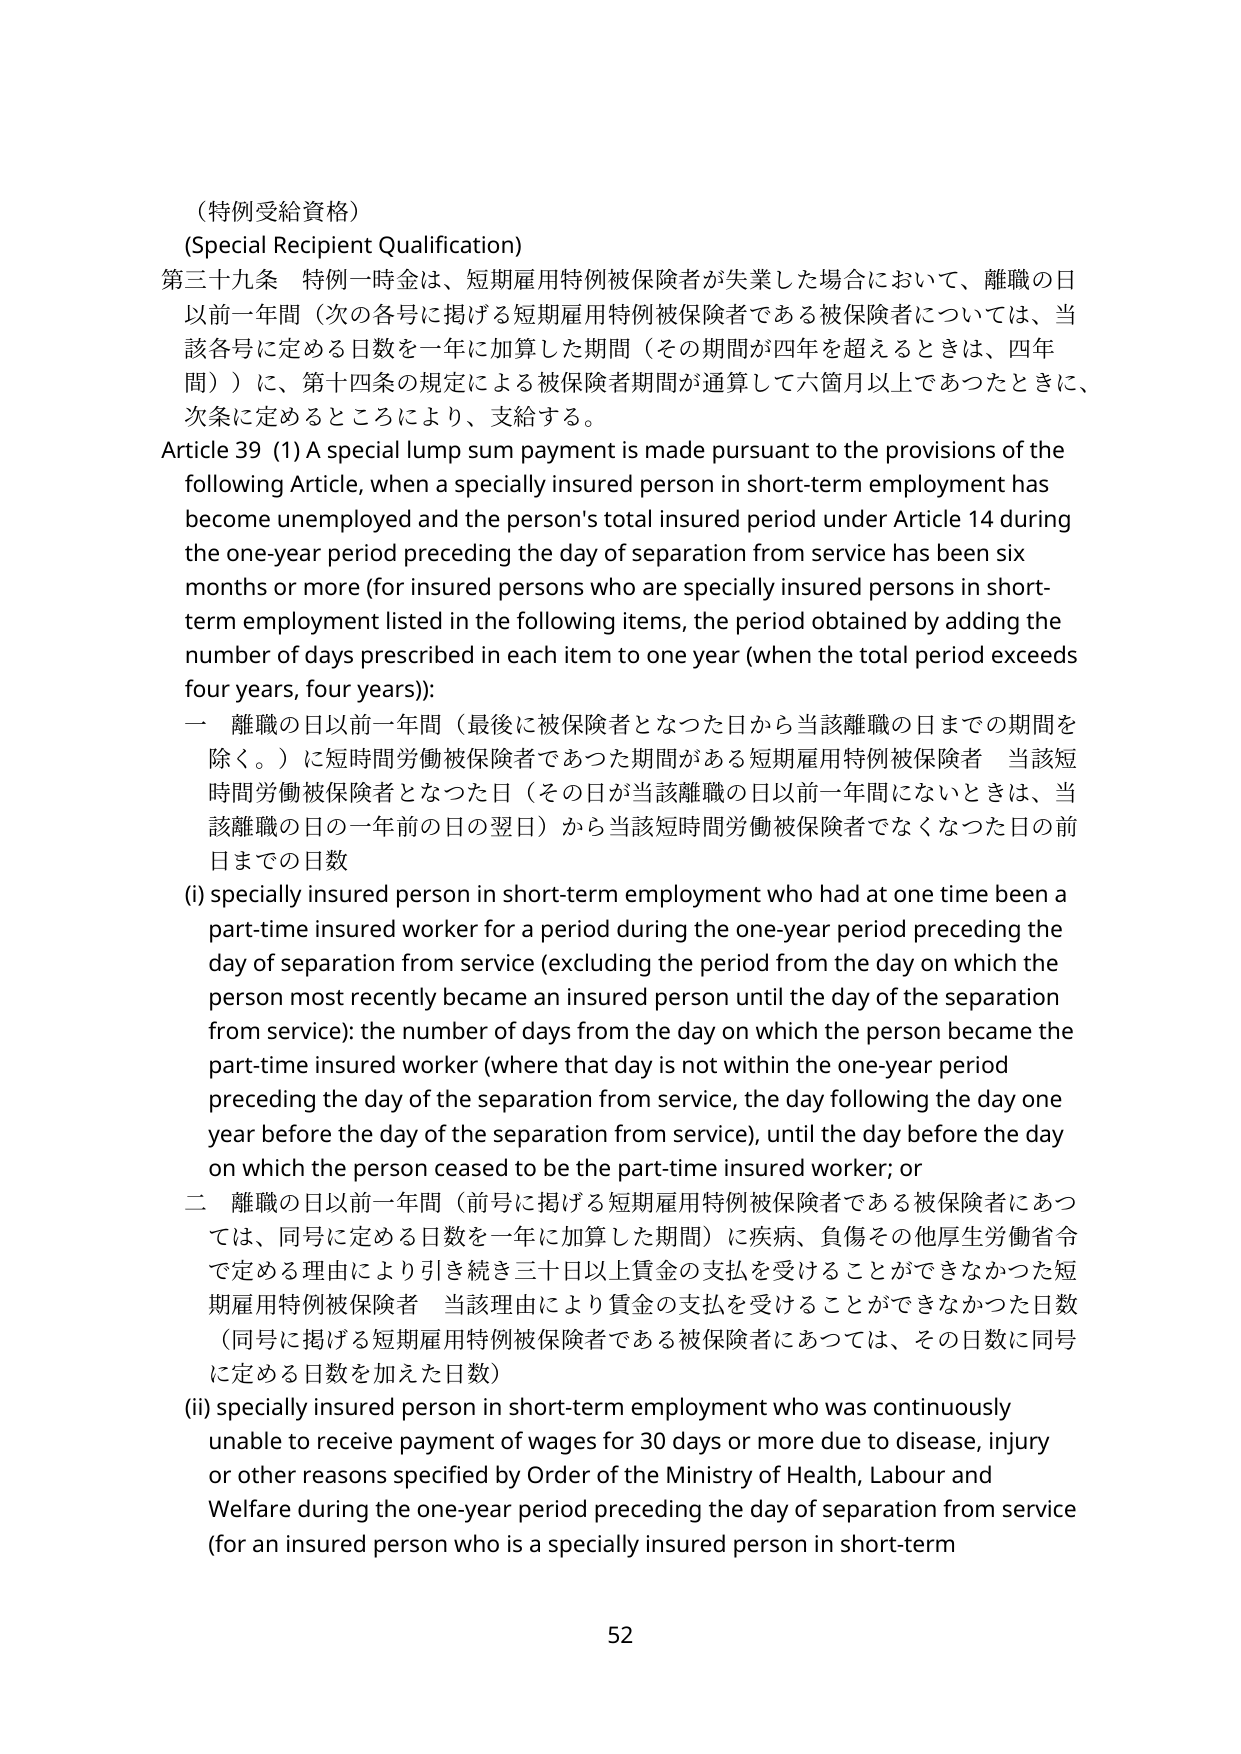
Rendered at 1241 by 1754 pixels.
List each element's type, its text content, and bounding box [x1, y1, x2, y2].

text （特例受給資格） [184, 194, 1079, 228]
text (i) specially insured person in short-term employment who had at one time been a part-time insured worker for a period during the one-year period preceding the day of separation from service (excluding the period from the day on which the person most recently became an insured person until the day of the separation from service): the number of days from the day on which the person became the part-time insured worker (where that day is not within the one-year period preceding the day of the separation from service, the day following the day one year before the day of the separation from service), until the day before the day on which the person ceased to be the part-time insured worker; or [184, 877, 1079, 1184]
text (Special Recipient Qualification) [184, 228, 1079, 262]
text Article 39 (1) A special lump sum payment is made pursuant to the provisions of the following Article, when a specially insured person in short-term employment has become unemployed and the person's total insured period under Article 14 during the one-year period preceding the day of separation from service has been six months or more (for insured persons who are specially insured persons in short-term employment listed in the following items, the period obtained by adding the number of days prescribed in each item to one year (when the total period exceeds four years, four years)): [161, 433, 1079, 706]
text 二 離職の日以前一年間（前号に掲げる短期雇用特例被保険者である被保険者にあつては、同号に定める日数を一年に加算した期間）に疾病、負傷その他厚生労働省令で定める理由により引き続き三十日以上賃金の支払を受けることができなかつた短期雇用特例被保険者 当該理由により賃金の支払を受けることができなかつた日数（同号に掲げる短期雇用特例被保険者である被保険者にあつては、その日数に同号に定める日数を加えた日数） [184, 1184, 1079, 1389]
text 第三十九条 特例一時金は、短期雇用特例被保険者が失業した場合において、離職の日以前一年間（次の各号に掲げる短期雇用特例被保険者である被保険者については、当該各号に定める日数を一年に加算した期間（その期間が四年を超えるときは、四年間））に、第十四条の規定による被保険者期間が通算して六箇月以上であつたときに、次条に定めるところにより、支給する。 [161, 262, 1079, 433]
text 一 離職の日以前一年間（最後に被保険者となつた日から当該離職の日までの期間を除く。）に短時間労働被保険者であつた期間がある短期雇用特例被保険者 当該短時間労働被保険者となつた日（その日が当該離職の日以前一年間にないときは、当該離職の日の一年前の日の翌日）から当該短時間労働被保険者でなくなつた日の前日までの日数 [184, 706, 1079, 877]
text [184, 1389, 1079, 1560]
